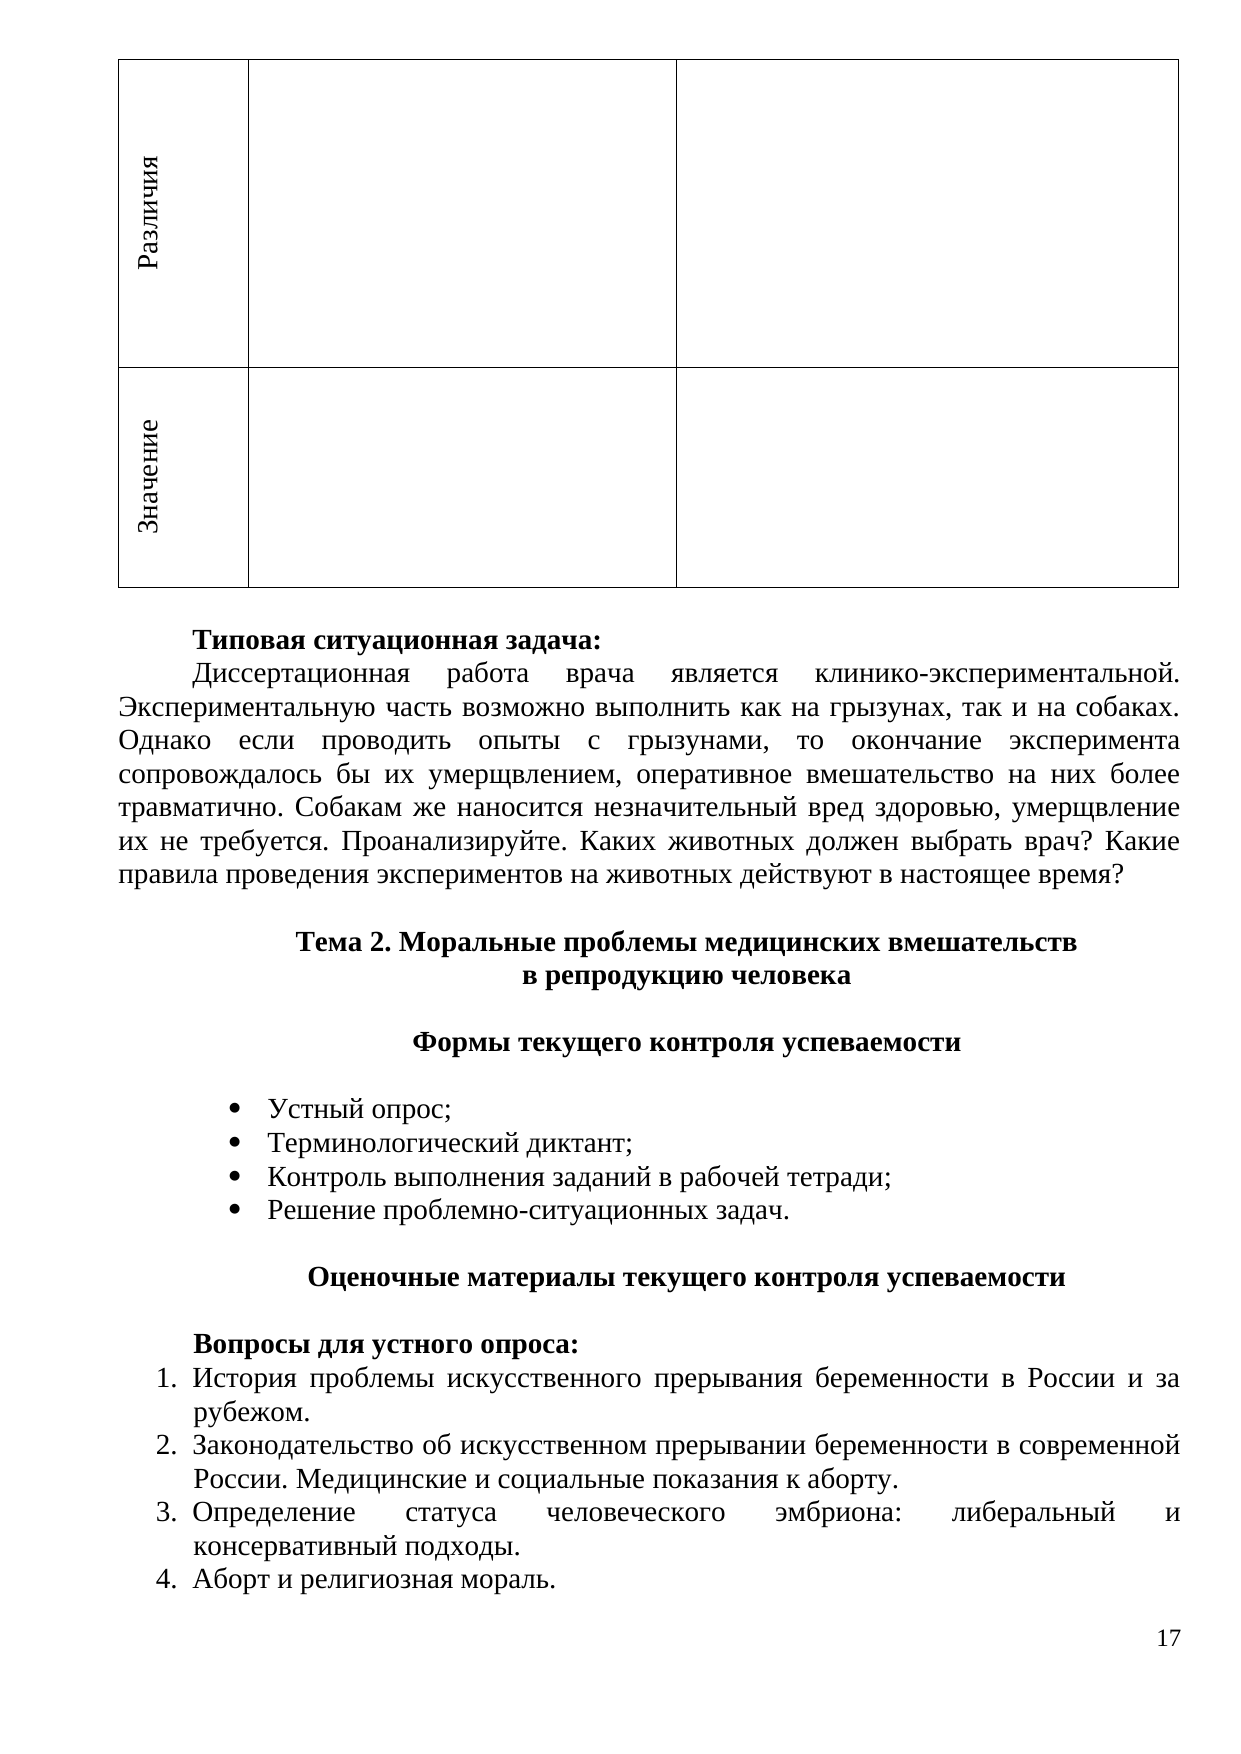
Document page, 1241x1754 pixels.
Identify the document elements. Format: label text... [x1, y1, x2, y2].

list Устный опрос; [229, 1091, 1181, 1125]
text Формы текущего контроля успеваемости [118, 1024, 1181, 1058]
text Тема 2. Моральные проблемы медицинских вмешательств [118, 924, 1181, 957]
table_cell Различия [119, 60, 248, 367]
list Аборт и религиозная мораль. [156, 1561, 1181, 1595]
list Законодательство об искусственном прерывании беременности в современной России. Медицинские и социальные показания к аборту. [156, 1427, 1181, 1494]
table_cell Значение [119, 368, 248, 587]
table_cell [677, 60, 1178, 367]
list История проблемы искусственного прерывания беременности в России и за рубежом. [156, 1360, 1181, 1427]
table_cell [249, 368, 676, 587]
text Оценочные материалы текущего контроля успеваемости [118, 1259, 1181, 1293]
list Терминологический диктант; [229, 1125, 1181, 1159]
list Вопросы для устного опроса: [193, 1327, 1181, 1360]
text в репродукцию человека [118, 957, 1181, 991]
list Типовая ситуационная задача: [118, 622, 1181, 655]
list Определение статуса человеческого эмбриона: либеральный и консервативный подходы. [156, 1494, 1181, 1561]
list Контроль выполнения заданий в рабочей тетради; [229, 1159, 1181, 1192]
table_cell [677, 368, 1178, 587]
list Диссертационная работа врача является клинико-экспериментальной. Экспериментальную часть возможно выполнить как на грызунах, так и на собаках. Однако если проводить опыты с грызунами, то окончание эксперимента сопровождалось бы их умерщвлением, оперативное вмешательство на них более травматично. Собакам же наносится незначительный вред здоровью, умерщвление их не требуется. Проанализируйте. Каких животных должен выбрать врач? Какие правила проведения экспериментов на животных действуют в настоящее время? [118, 655, 1181, 890]
table_cell [249, 60, 676, 367]
list Решение проблемно-ситуационных задач. [229, 1192, 1181, 1226]
